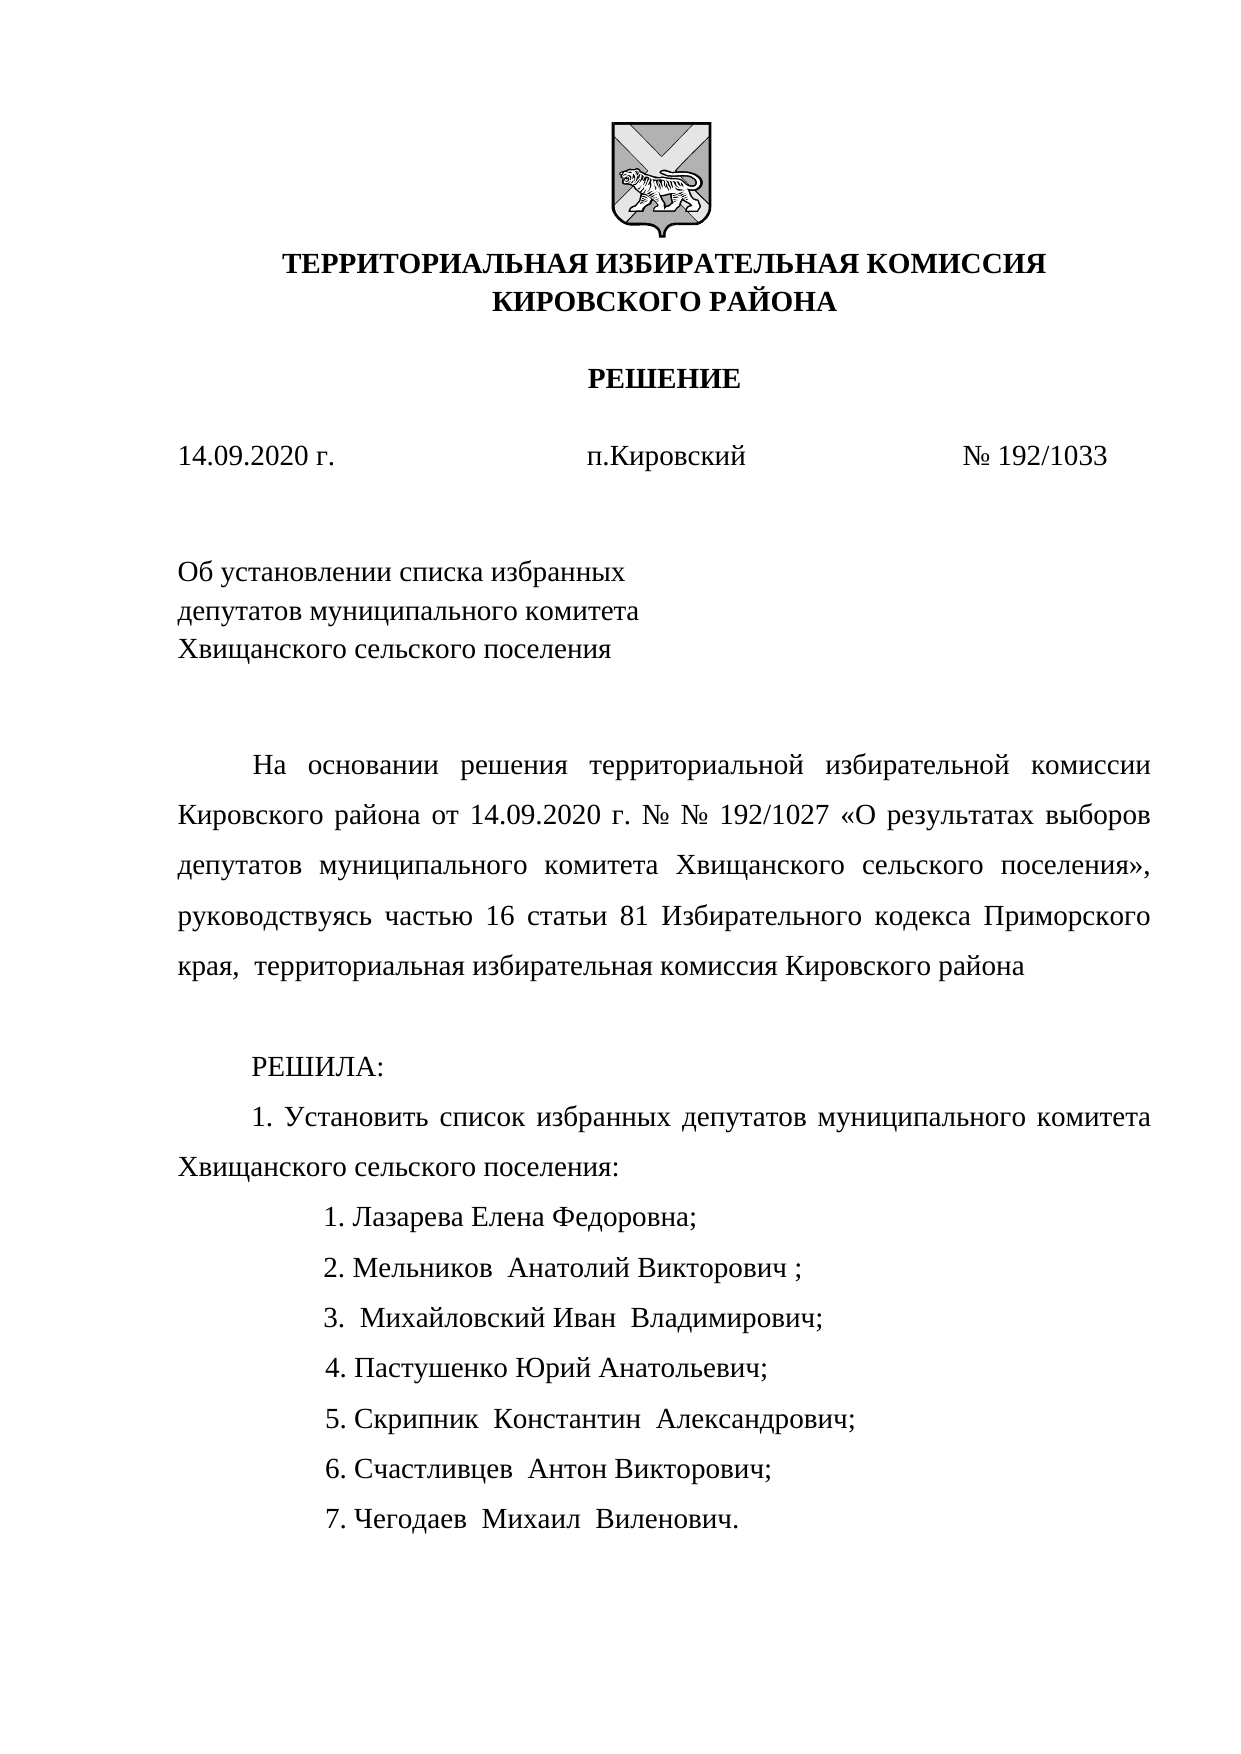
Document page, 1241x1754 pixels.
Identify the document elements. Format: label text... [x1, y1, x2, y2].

text 3. Михайловский Иван Владимирович; [177, 1300, 1152, 1334]
text 7. Чегодаев Михаил Виленович. [177, 1501, 1152, 1535]
text 4. Пастушенко Юрий Анатольевич; [177, 1351, 1152, 1384]
text 1. Лазарева Елена Федоровна; [177, 1199, 1152, 1233]
table_header п.Кировский [510, 439, 823, 516]
text На основании решения территориальной избирательной комиссии Кировского района от 14.09.2020 г. № № 192/1027 «О результатах выборов депутатов муниципального комитета Хвищанского сельского поселения», руководствуясь частью 16 статьи 81 Избирательного кодекса Приморского края, территориальная избирательная комиссия Кировского района [177, 747, 1152, 982]
text ТЕРРИТОРИАЛЬНАЯ ИЗБИРАТЕЛЬНАЯ КОМИССИЯ КИРОВСКОГО РАЙОНА [177, 246, 1152, 318]
text 2. Мельников Анатолий Викторович ; [177, 1250, 1152, 1283]
text РЕШИЛА: [177, 1049, 1152, 1082]
text 6. Счастливцев Антон Викторович; [177, 1451, 1152, 1485]
table_header 14.09.2020 г. [166, 439, 509, 516]
text 1. Установить список избранных депутатов муниципального комитета Хвищанского сельского поселения: [177, 1099, 1152, 1183]
text 5. Скрипник Константин Александрович; [177, 1401, 1152, 1434]
table_header № 192/1033 [823, 439, 1181, 516]
text РЕШЕНИЕ [177, 361, 1152, 395]
text Об установлении списка избранных депутатов муниципального комитета Хвищанского сельского поселения [177, 554, 650, 665]
